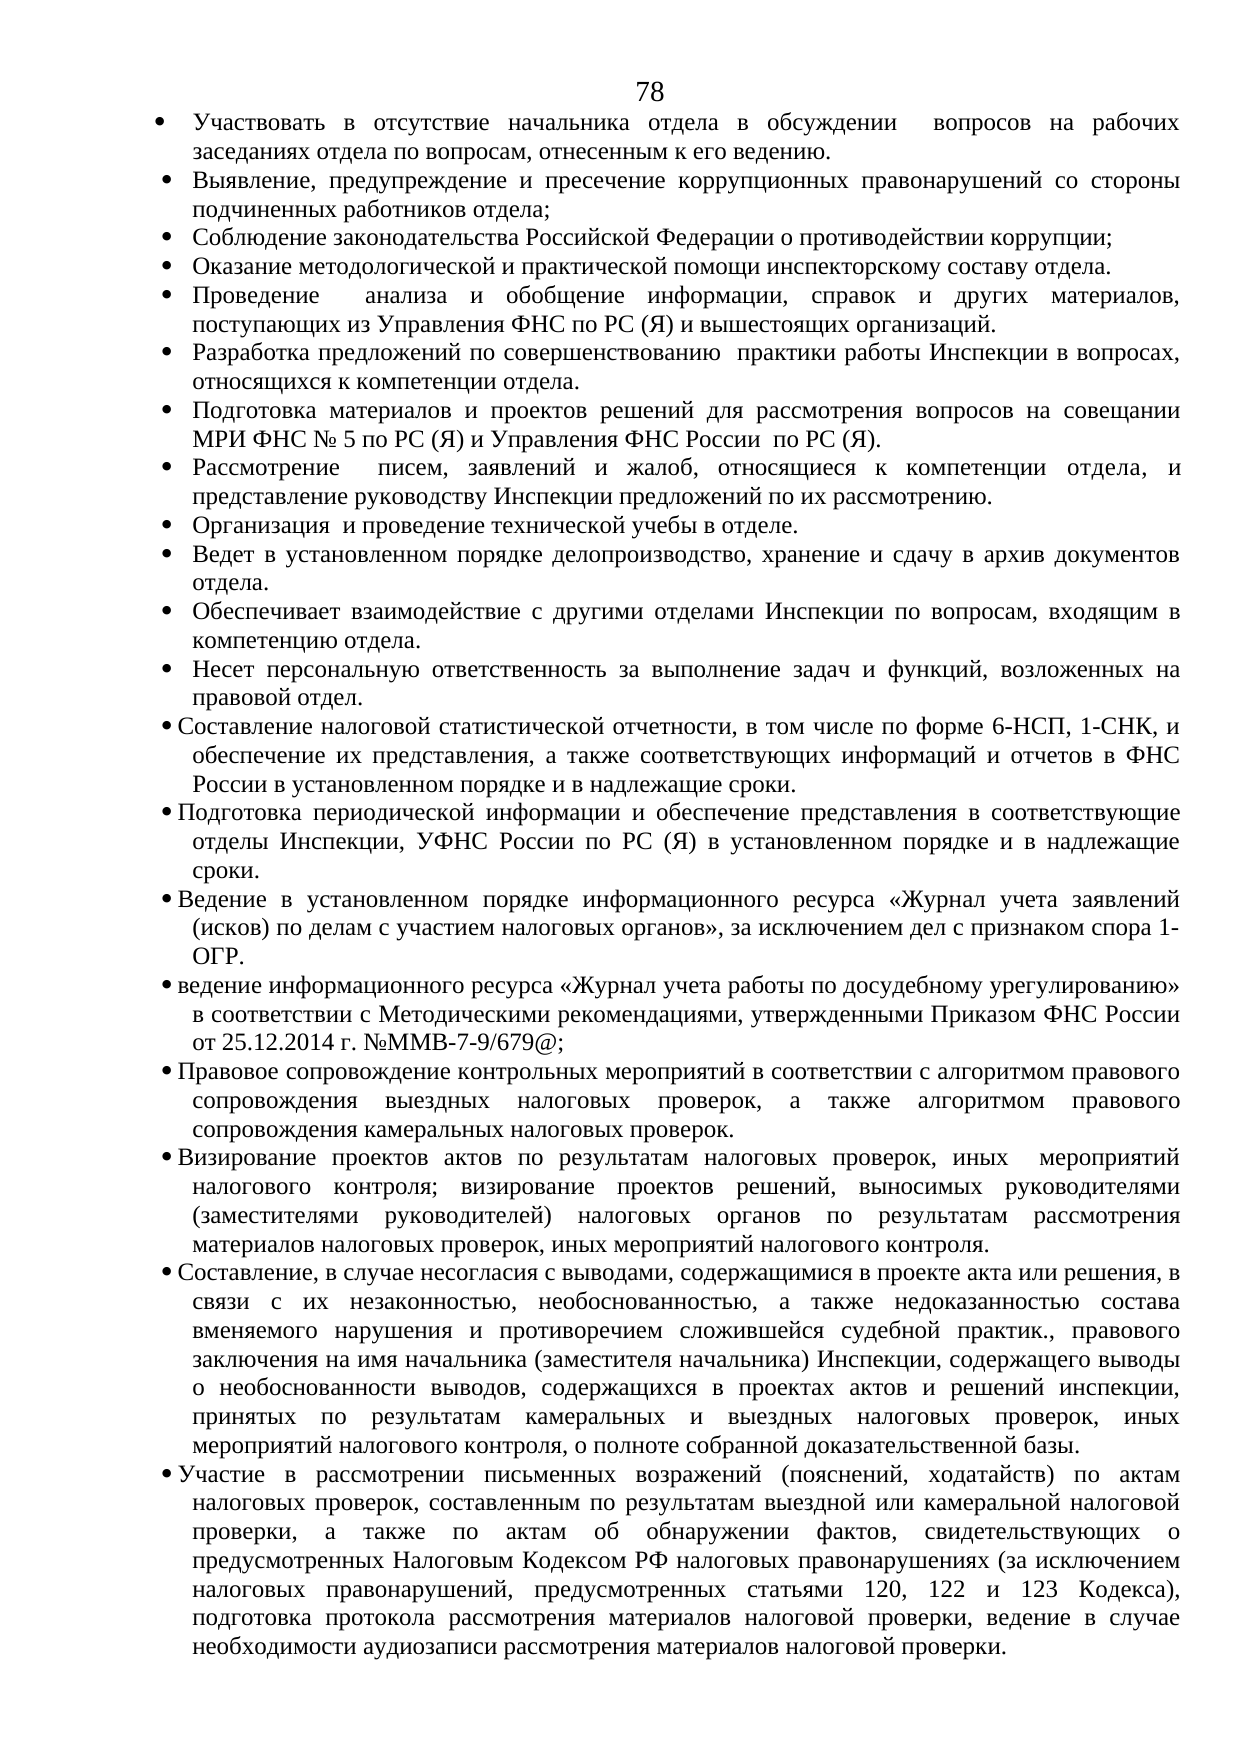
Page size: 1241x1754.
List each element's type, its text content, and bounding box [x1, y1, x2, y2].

list Проведение анализа и обобщение информации, справок и других материалов, поступающих из Управления ФНС по РС (Я) и вышестоящих организаций. [162, 280, 1181, 337]
list Разработка предложений по совершенствованию практики работы Инспекции в вопросах, относящихся к компетенции отдела. [162, 337, 1181, 395]
list Оказание методологической и практической помощи инспекторскому составу отдела. [162, 251, 1181, 280]
list Выявление, предупреждение и пресечение коррупционных правонарушений со стороны подчиненных работников отдела; [162, 165, 1181, 222]
list Соблюдение законодательства Российской Федерации о противодействии коррупции; [162, 222, 1181, 251]
list Визирование проектов актов по результатам налоговых проверок, иных мероприятий налогового контроля; визирование проектов решений, выносимых руководителями (заместителями руководителей) налоговых органов по результатам рассмотрения материалов налоговых проверок, иных мероприятий налогового контроля. [162, 1142, 1181, 1257]
list Подготовка периодической информации и обеспечение представления в соответствующие отделы Инспекции, УФНС России по РС (Я) в установленном порядке и в надлежащие сроки. [162, 797, 1181, 884]
list Подготовка материалов и проектов решений для рассмотрения вопросов на совещании МРИ ФНС № 5 по РС (Я) и Управления ФНС России по PC (Я). [162, 395, 1181, 452]
list Ведение в установленном порядке информационного ресурса «Журнал учета заявлений (исков) по делам с участием налоговых органов», за исключением дел с признаком спора 1-ОГР. [162, 884, 1181, 970]
list Рассмотрение писем, заявлений и жалоб, относящиеся к компетенции отдела, и представление руководству Инспекции предложений по их рассмотрению. [162, 452, 1181, 510]
list Составление, в случае несогласия с выводами, содержащимися в проекте акта или решения, в связи с их незаконностью, необоснованностью, а также недоказанностью состава вменяемого нарушения и противоречием сложившейся судебной практик., правового заключения на имя начальника (заместителя начальника) Инспекции, содержащего выводы о необоснованности выводов, содержащихся в проектах актов и решений инспекции, принятых по результатам камеральных и выездных налоговых проверок, иных мероприятий налогового контроля, о полноте собранной доказательственной базы. [162, 1257, 1181, 1459]
list Обеспечивает взаимодействие с другими отделами Инспекции по вопросам, входящим в компетенцию отдела. [162, 596, 1181, 654]
list ведение информационного ресурса «Журнал учета работы по досудебному урегулированию» в соответствии с Методическими рекомендациями, утвержденными Приказом ФНС России от 25.12.2014 г. №ММВ-7-9/679@; [162, 970, 1181, 1056]
list Участие в рассмотрении письменных возражений (пояснений, ходатайств) по актам налоговых проверок, составленным по результатам выездной или камеральной налоговой проверки, а также по актам об обнаружении фактов, свидетельствующих о предусмотренных Налоговым Кодексом РФ налоговых правонарушениях (за исключением налоговых правонарушений, предусмотренных статьями 120, 122 и 123 Кодекса), подготовка протокола рассмотрения материалов налоговой проверки, ведение в случае необходимости аудиозаписи рассмотрения материалов налоговой проверки. [162, 1459, 1181, 1660]
list Участвовать в отсутствие начальника отдела в обсуждении вопросов на рабочих заседаниях отдела по вопросам, отнесенным к его ведению. [155, 107, 1181, 165]
list Ведет в установленном порядке делопроизводство, хранение и сдачу в архив документов отдела. [162, 539, 1181, 596]
list Правовое сопровождение контрольных мероприятий в соответствии с алгоритмом правового сопровождения выездных налоговых проверок, а также алгоритмом правового сопровождения камеральных налоговых проверок. [162, 1056, 1181, 1142]
list Несет персональную ответственность за выполнение задач и функций, возложенных на правовой отдел. [162, 654, 1181, 711]
list Составление налоговой статистической отчетности, в том числе по форме 6-НСП, 1-СНК, и обеспечение их представления, а также соответствующих информаций и отчетов в ФНС России в установленном порядке и в надлежащие сроки. [162, 711, 1181, 797]
list Организация и проведение технической учебы в отделе. [162, 510, 1181, 539]
